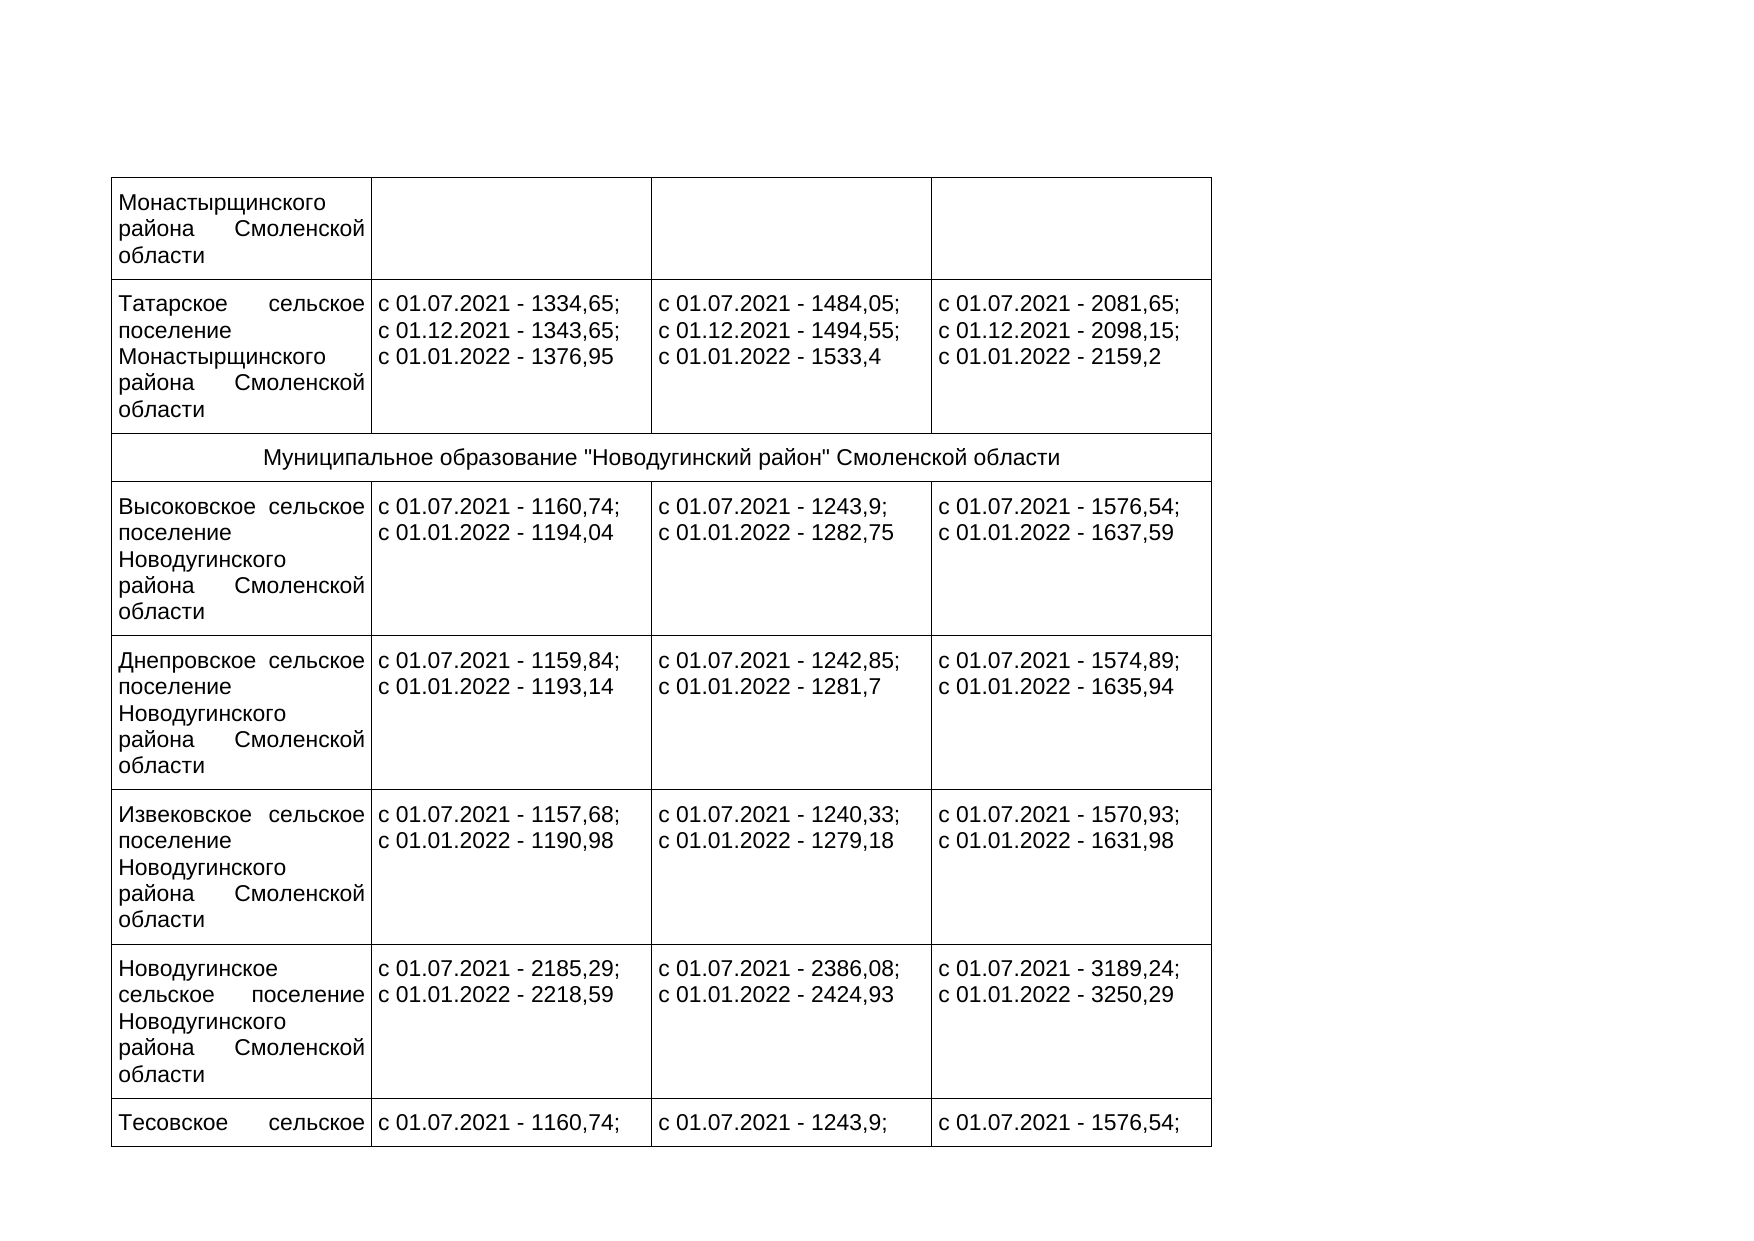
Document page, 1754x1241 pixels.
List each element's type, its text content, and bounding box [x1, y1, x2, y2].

table_cell с 01.07.2021 - 1242,85; с 01.01.2022 - 1281,7 [652, 636, 931, 789]
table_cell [112, 1099, 371, 1146]
table_cell Извековское сельское поселение Новодугинского района Смоленской области [112, 790, 371, 943]
table_cell с 01.07.2021 - 1570,93; с 01.01.2022 - 1631,98 [932, 790, 1211, 943]
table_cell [112, 178, 371, 278]
table_cell с 01.07.2021 - 1240,33; с 01.01.2022 - 1279,18 [652, 790, 931, 943]
table_cell с 01.07.2021 - 2386,08; с 01.01.2022 - 2424,93 [652, 945, 931, 1097]
table_cell с 01.07.2021 - 3189,24; с 01.01.2022 - 3250,29 [932, 945, 1211, 1097]
table_cell с 01.07.2021 - 1574,89; с 01.01.2022 - 1635,94 [932, 636, 1211, 789]
table_cell с 01.07.2021 - 1157,68; с 01.01.2022 - 1190,98 [372, 790, 651, 943]
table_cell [652, 178, 931, 278]
table_cell с 01.07.2021 - 1576,54; с 01.01.2022 - 1637,59 [932, 482, 1211, 635]
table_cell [932, 178, 1211, 278]
table_cell Новодугинское сельское поселение Новодугинского района Смоленской области [112, 945, 371, 1097]
table_cell с 01.07.2021 - 1160,74; с 01.01.2022 - 1194,04 [372, 482, 651, 635]
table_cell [372, 1099, 651, 1146]
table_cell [932, 1099, 1211, 1146]
table_cell с 01.07.2021 - 1243,9; с 01.01.2022 - 1282,75 [652, 482, 931, 635]
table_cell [652, 1099, 931, 1146]
table_cell Татарское сельское поселение Монастырщинского района Смоленской области [112, 280, 371, 433]
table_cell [372, 178, 651, 278]
table_cell с 01.07.2021 - 1159,84; с 01.01.2022 - 1193,14 [372, 636, 651, 789]
table_cell с 01.07.2021 - 2185,29; с 01.01.2022 - 2218,59 [372, 945, 651, 1097]
table_cell с 01.07.2021 - 1484,05; с 01.12.2021 - 1494,55; с 01.01.2022 - 1533,4 [652, 280, 931, 433]
table_cell Высоковское сельское поселение Новодугинского района Смоленской области [112, 482, 371, 635]
table_cell Муниципальное образование "Новодугинский район" Смоленской области [112, 434, 1211, 481]
table_cell с 01.07.2021 - 2081,65; с 01.12.2021 - 2098,15; с 01.01.2022 - 2159,2 [932, 280, 1211, 433]
table_cell с 01.07.2021 - 1334,65; с 01.12.2021 - 1343,65; с 01.01.2022 - 1376,95 [372, 280, 651, 433]
table_cell Днепровское сельское поселение Новодугинского района Смоленской области [112, 636, 371, 789]
